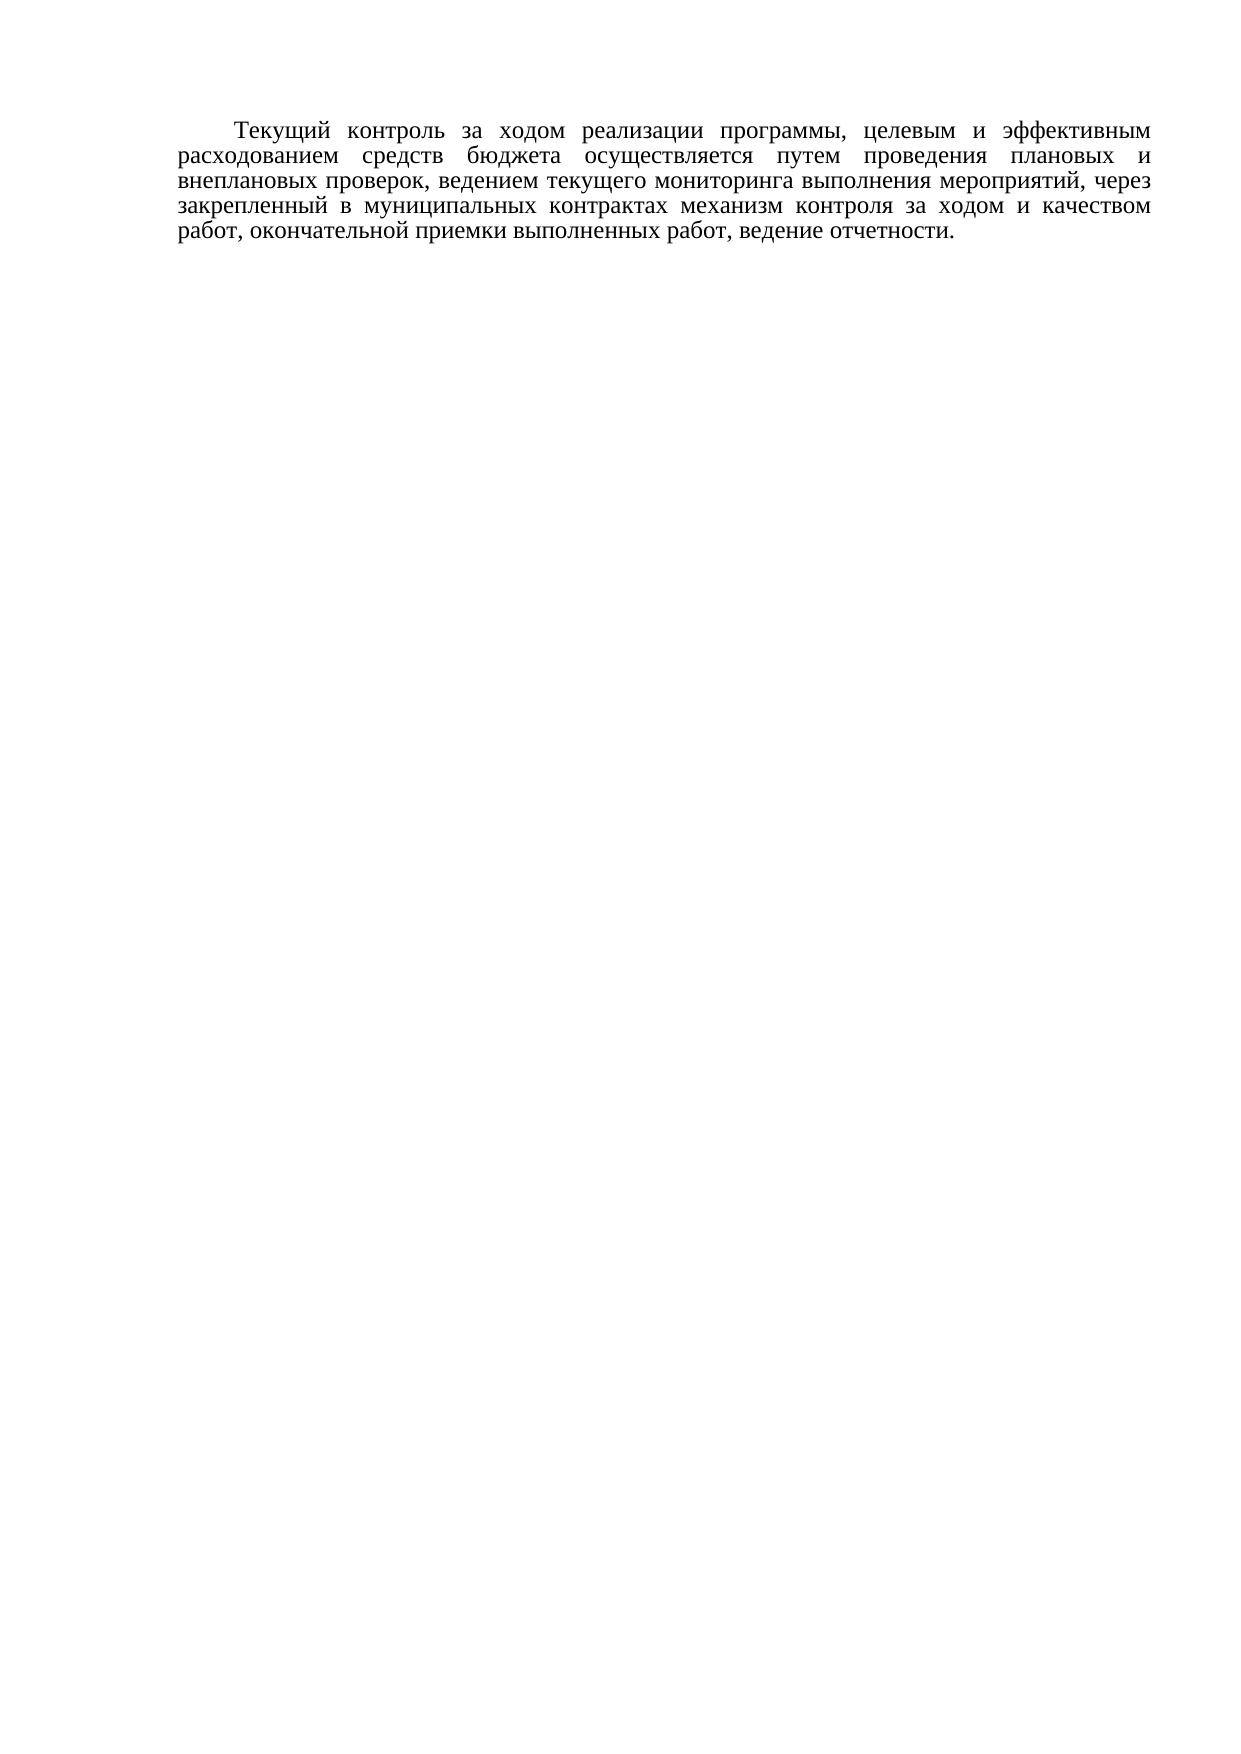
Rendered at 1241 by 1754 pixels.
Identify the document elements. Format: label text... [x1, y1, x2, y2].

text Текущий контроль за ходом реализации программы, целевым и эффективным расходованием средств бюджета осуществляется путем проведения плановых и внеплановых проверок, ведением текущего мониторинга выполнения мероприятий, через закрепленный в муниципальных контрактах механизм контроля за ходом и качеством работ, окончательной приемки выполненных работ, ведение отчетности. [177, 118, 1152, 243]
